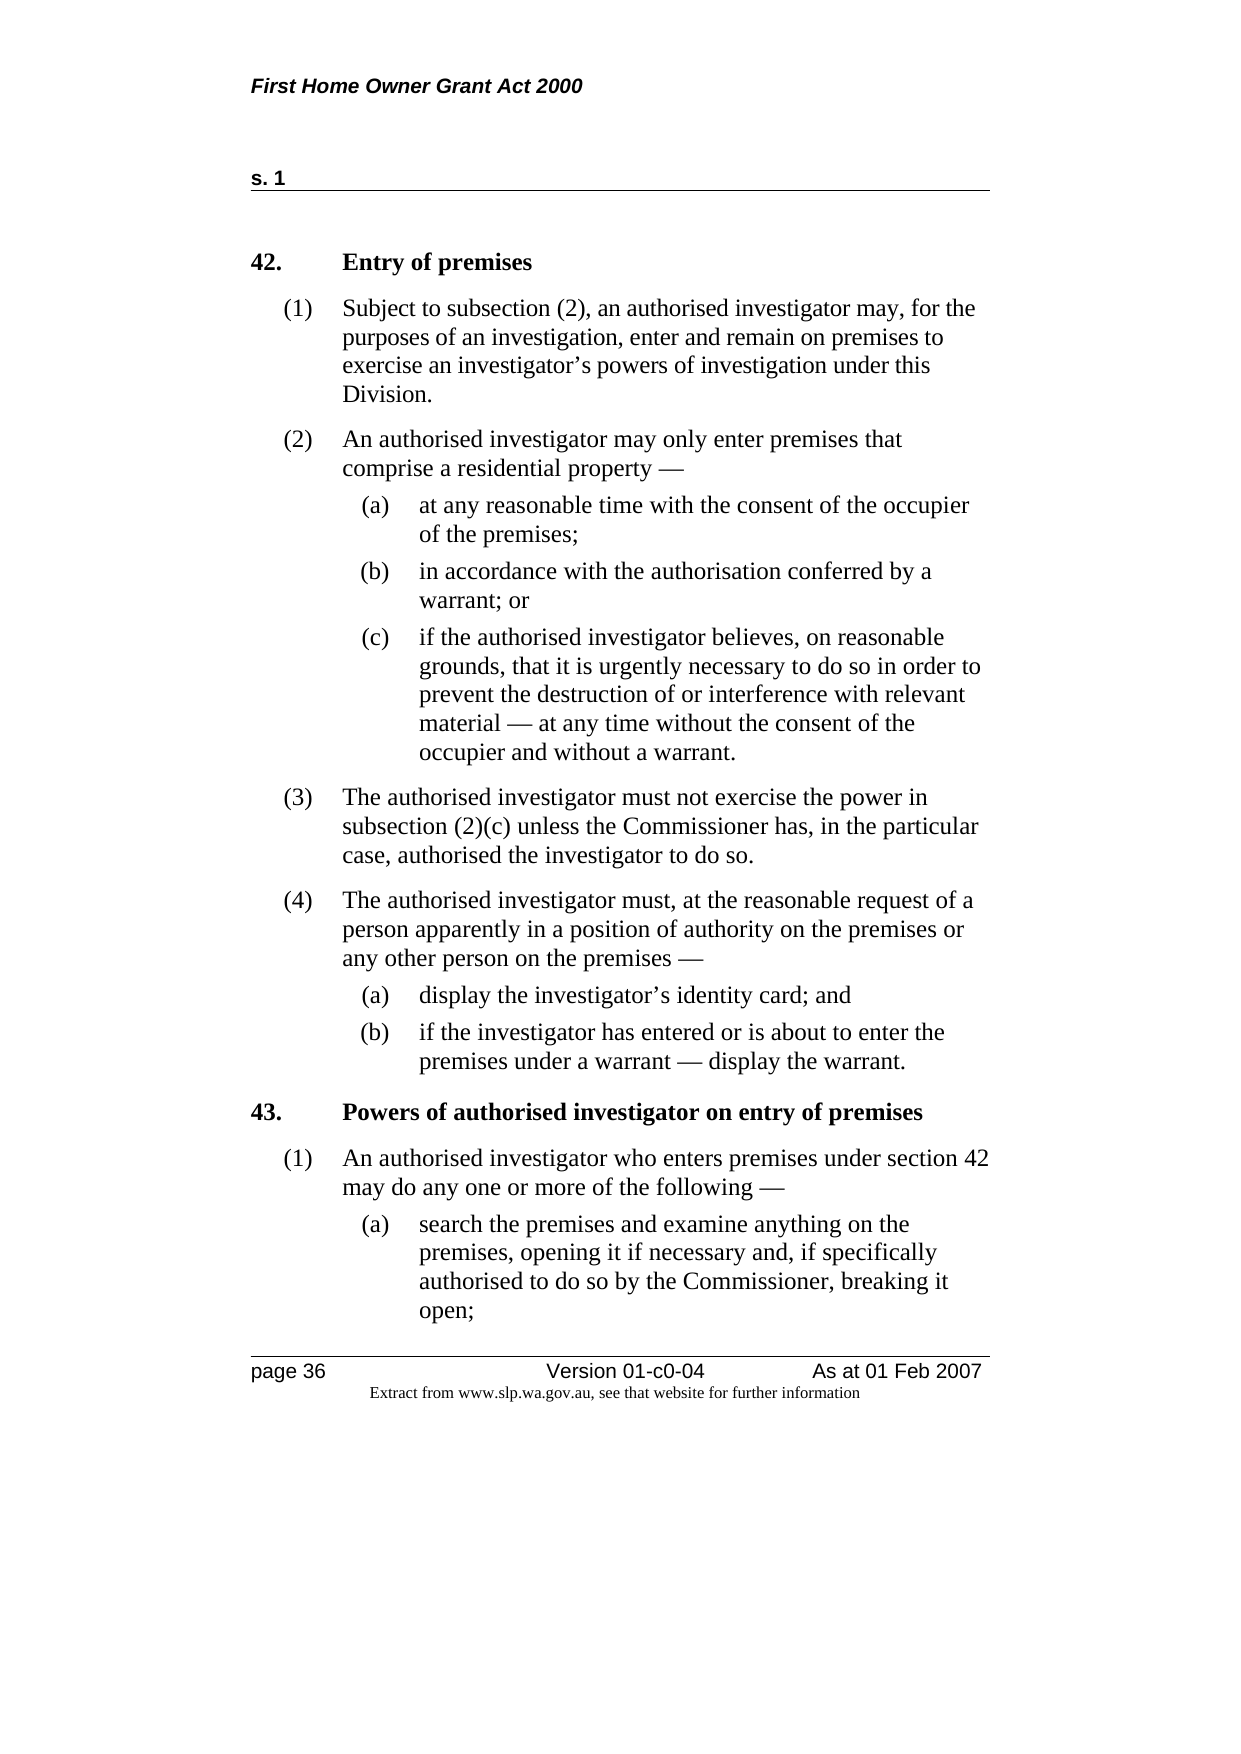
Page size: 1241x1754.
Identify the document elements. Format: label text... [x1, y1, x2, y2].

text (a) display the investigator’s identity card; and [251, 980, 990, 1009]
text (3) The authorised investigator must not exercise the power in subsection (2)(c) unless the Commissioner has, in the particular case, authorised the investigator to do so. [251, 782, 990, 869]
text (1) Subject to subsection (2), an authorised investigator may, for the purposes of an investigation, enter and remain on premises to exercise an investigator’s powers of investigation under this Division. [251, 293, 990, 408]
text (a) search the premises and examine anything on the premises, opening it if necessary and, if specifically authorised to do so by the Commissioner, breaking it open; [251, 1209, 990, 1324]
subtitle 42. Entry of premises [251, 247, 990, 276]
text (a) at any reasonable time with the consent of the occupier of the premises; [251, 490, 990, 548]
text (b) if the investigator has entered or is about to enter the premises under a warrant — display the warrant. [251, 1017, 990, 1074]
subtitle 43. Powers of authorised investigator on entry of premises [251, 1097, 990, 1126]
text (2) An authorised investigator may only enter premises that comprise a residential property — [251, 424, 990, 482]
text (1) An authorised investigator who enters premises under section 42 may do any one or more of the following — [251, 1143, 990, 1200]
text (b) in accordance with the authorisation conferred by a warrant; or [251, 556, 990, 614]
text (c) if the authorised investigator believes, on reasonable grounds, that it is urgently necessary to do so in order to prevent the destruction of or interference with relevant material — at any time without the consent of the occupier and without a warrant. [251, 622, 990, 766]
text (4) The authorised investigator must, at the reasonable request of a person apparently in a position of authority on the premises or any other person on the premises — [251, 885, 990, 972]
